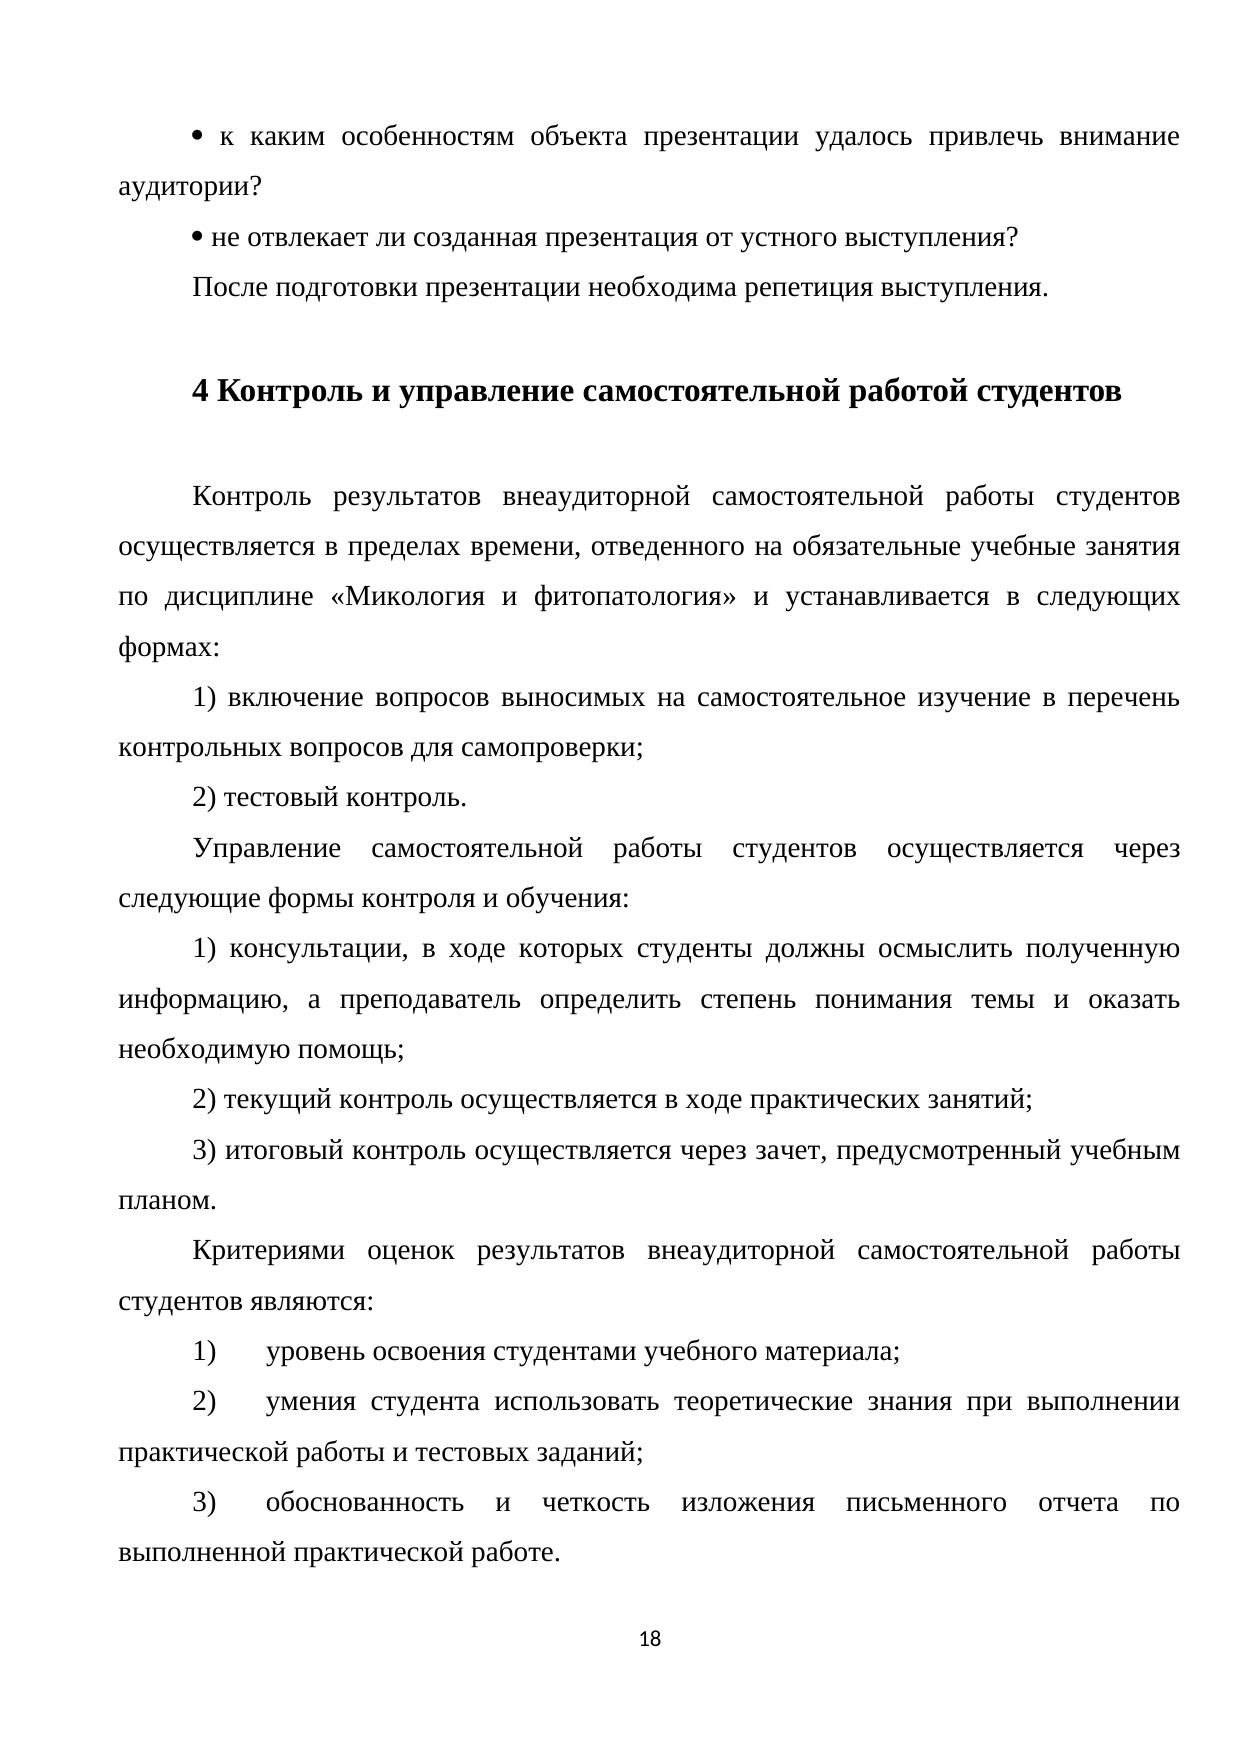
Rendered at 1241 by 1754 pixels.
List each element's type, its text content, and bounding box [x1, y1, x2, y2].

list обоснованность и четкость изложения письменного отчета по выполненной практической работе. [118, 1484, 1181, 1568]
text 1) включение вопросов выносимых на самостоятельное изучение в перечень контрольных вопросов для самопроверки; [118, 679, 1181, 763]
text После подготовки презентации необходима репетиция выступления. [118, 269, 1181, 303]
text к каким особенностям объекта презентации удалось привлечь внимание аудитории? [118, 118, 1181, 202]
text Контроль результатов внеаудиторной самостоятельной работы студентов осуществляется в пределах времени, отведенного на обязательные учебные занятия по дисциплине «Микология и фитопатология» и устанавливается в следующих формах: [118, 478, 1181, 662]
text Критериями оценок результатов внеаудиторной самостоятельной работы студентов являются: [118, 1232, 1181, 1316]
text 3) итоговый контроль осуществляется через зачет, предусмотренный учебным планом. [118, 1132, 1181, 1216]
text 2) текущий контроль осуществляется в ходе практических занятий; [118, 1081, 1181, 1115]
text 2) тестовый контроль. [118, 779, 1181, 813]
text Управление самостоятельной работы студентов осуществляется через следующие формы контроля и обучения: [118, 830, 1181, 914]
text не отвлекает ли созданная презентация от устного выступления? [118, 219, 1181, 252]
subtitle 4 Контроль и управление самостоятельной работой студентов [192, 370, 1181, 408]
text 1) консультации, в ходе которых студенты должны осмыслить полученную информацию, а преподаватель определить степень понимания темы и оказать необходимую помощь; [118, 931, 1181, 1065]
list уровень освоения студентами учебного материала; [192, 1333, 1181, 1367]
list умения студента использовать теоретические знания при выполнении практической работы и тестовых заданий; [118, 1383, 1181, 1467]
